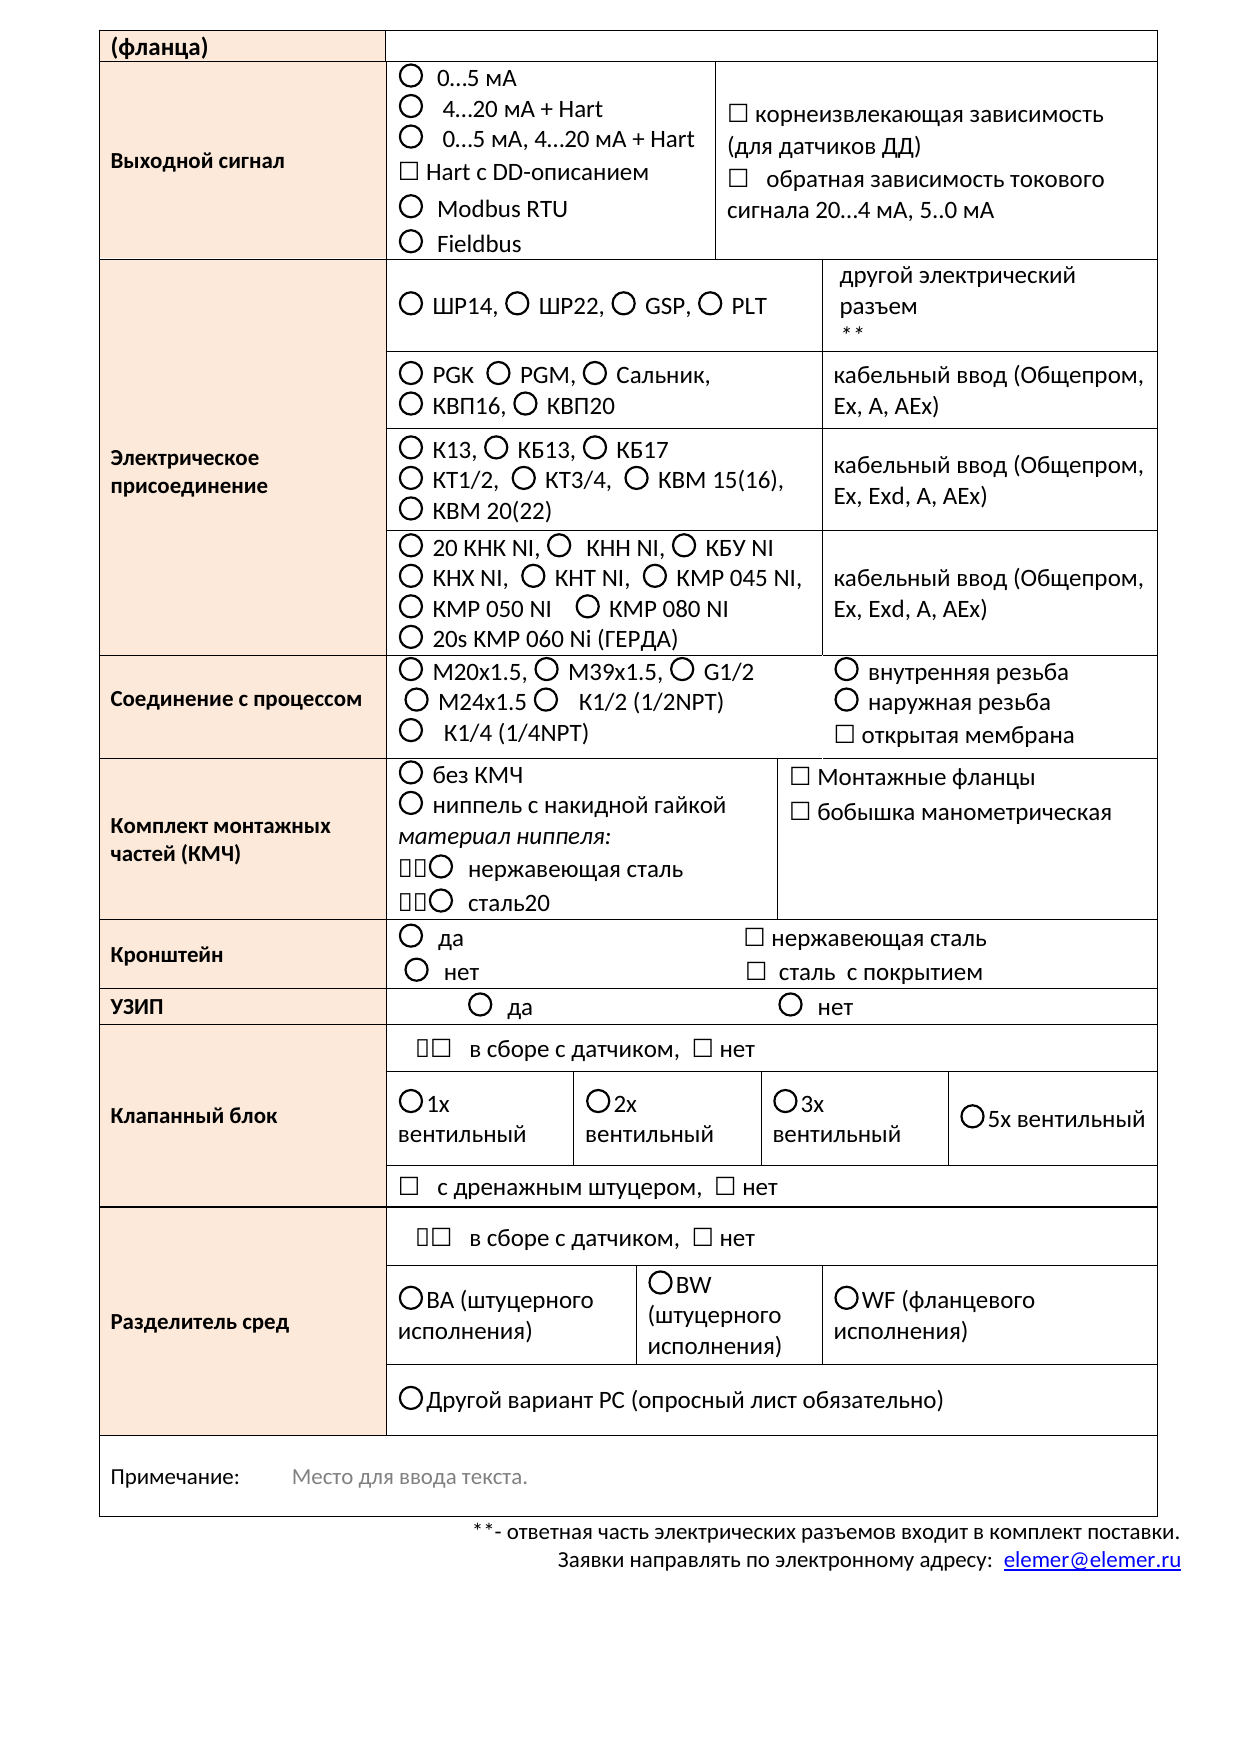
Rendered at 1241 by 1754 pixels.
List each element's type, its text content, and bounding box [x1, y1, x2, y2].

table_cell Выходной сигнал [100, 62, 386, 258]
table_cell Комплект монтажных частей (КМЧ) [100, 759, 386, 919]
table_cell другой электрический разъем ** [823, 260, 1157, 351]
table_cell Электрическое присоединение [100, 260, 386, 655]
table_cell да нет [387, 989, 1157, 1024]
table_cell М20х1.5, М39х1.5, G1/2 М24х1.5 К1/2 (1/2NPT) К1/4 (1/4NPT) [387, 656, 822, 758]
table_cell 20 КНК NI, КНН NI, КБУ NI КНХ NI, КНТ NI, КМР 045 NI, КМР 050 NI КМР 080 NI 20s KMP 060 Ni (ГЕРДА) [387, 531, 822, 655]
table_cell 1х вентильный [387, 1072, 573, 1164]
table_cell Клапанный блок [100, 1025, 386, 1206]
table_cell Разделитель сред [100, 1208, 386, 1435]
table_cell кабельный ввод (Общепром, Ех, Ехd, А, АЕх) [823, 531, 1157, 655]
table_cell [100, 31, 385, 61]
table_cell 0…5 мА 4…20 мА + Hart 0…5 мА, 4…20 мА + Hart Hart с DD-описанием Modbus RTU Fieldbus [387, 62, 715, 258]
table_cell с дренажным штуцером, нет [387, 1166, 1157, 1206]
table_cell Кронштейн [100, 920, 386, 988]
table_cell  в сборе с датчиком, нет [387, 1208, 1157, 1265]
table_cell К13, КБ13, КБ17 КТ1/2, КТ3/4, КВМ 15(16), КВМ 20(22) [387, 429, 822, 530]
table_cell BA (штуцерного исполнения) [387, 1266, 636, 1364]
table_cell Другой вариант РС (опросный лист обязательно) [387, 1365, 1157, 1435]
table_cell BW (штуцерного исполнения) [637, 1266, 822, 1364]
table_cell PGK PGM, Сальник, КВП16, КВП20 [387, 352, 822, 428]
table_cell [386, 31, 1157, 61]
table_cell внутренняя резьба наружная резьба открытая мембрана [823, 656, 1157, 758]
table_cell Монтажные фланцы бобышка манометрическая [778, 759, 1157, 919]
table_cell WF (фланцевого исполнения) [823, 1266, 1157, 1364]
table_cell да нержавеющая сталь нет сталь с покрытием [387, 920, 1157, 988]
table_cell кабельный ввод (Общепром, Еx, А, АЕх) [823, 352, 1157, 428]
table_cell 3х вентильный [762, 1072, 948, 1164]
table_cell Примечание: [100, 1436, 1157, 1516]
table_cell ШР14, ШР22, GSP, PLT [387, 260, 822, 351]
table_cell 2х вентильный [574, 1072, 761, 1164]
text **- ответная часть электрических разъемов входит в комплект поставки. [75, 1517, 1181, 1545]
table_cell 5х вентильный [949, 1072, 1157, 1164]
table_cell Соединение с процессом [100, 656, 386, 758]
table_cell корнеизвлекающая зависимость (для датчиков ДД) обратная зависимость токового сигнала 20…4 мА, 5..0 мА [716, 62, 1157, 258]
table_cell кабельный ввод (Общепром, Ех, Ехd, А, АЕх) [823, 429, 1157, 530]
table_cell без КМЧ ниппель с накидной гайкой материал ниппеля:  нержавеющая сталь  сталь20 [387, 759, 777, 919]
text Заявки направлять по электронному адресу: elemer@elemer.ru [75, 1545, 1181, 1573]
table_cell  в сборе с датчиком, нет [387, 1025, 1157, 1071]
table_cell УЗИП [100, 989, 386, 1024]
